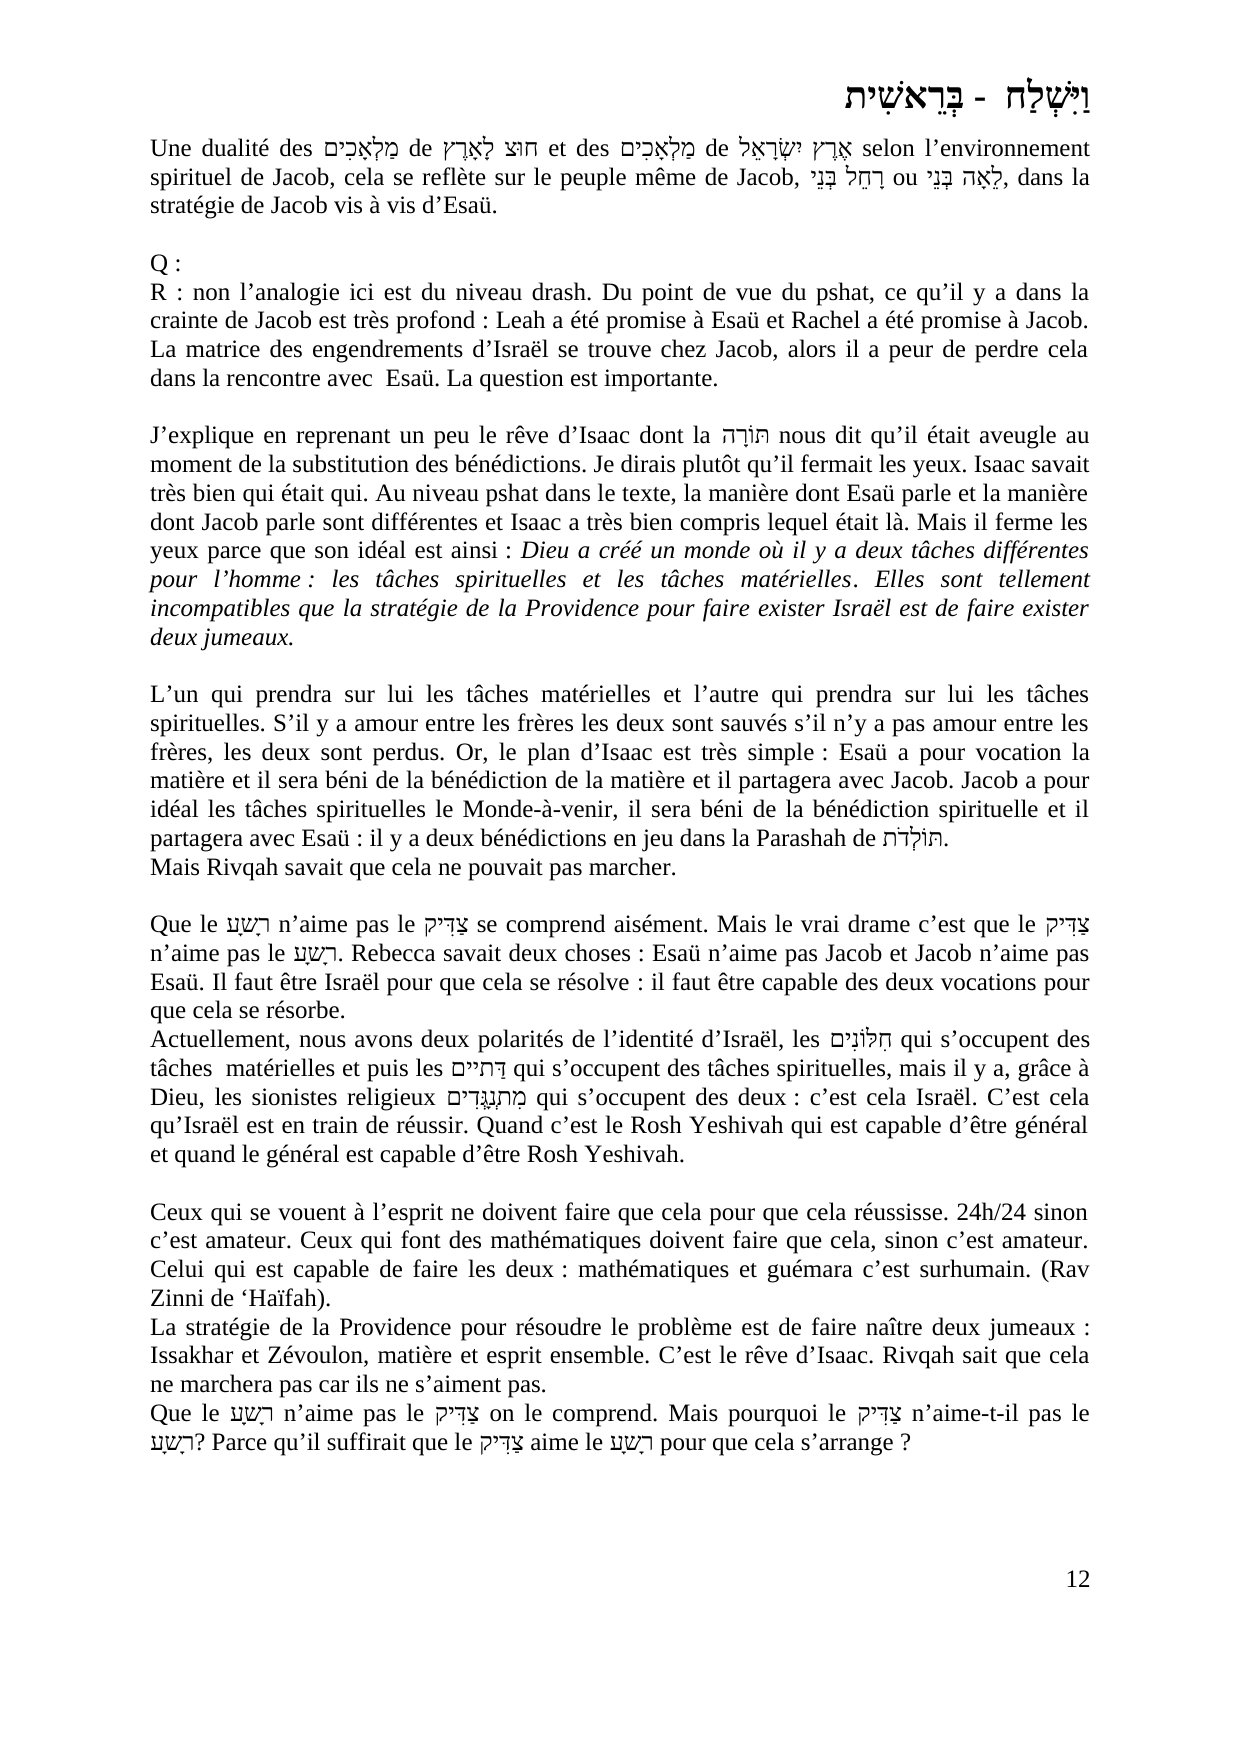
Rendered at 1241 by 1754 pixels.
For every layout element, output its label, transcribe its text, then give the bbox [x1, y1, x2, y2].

text La stratégie de la Providence pour résoudre le problème est de faire naître deux jumeaux : Issakhar et Zévoulon, matière et esprit ensemble. C’est le rêve d’Isaac. Rivqah sait que cela ne marchera pas car ils ne s’aiment pas. [150, 1312, 1090, 1398]
text J’explique en reprenant un peu le rêve d’Isaac dont la תּוֹרָה nous dit qu’il était aveugle au moment de la substitution des bénédictions. Je dirais plutôt qu’il fermait les yeux. Isaac savait très bien qui était qui. Au niveau pshat dans le texte, la manière dont Esaü parle et la manière dont Jacob parle sont différentes et Isaac a très bien compris lequel était là. Mais il ferme les yeux parce que son idéal est ainsi : Dieu a créé un monde où il y a deux tâches différentes pour l’homme : les tâches spirituelles et les tâches matérielles. Elles sont tellement incompatibles que la stratégie de la Providence pour faire exister Israël est de faire exister deux jumeaux. [150, 420, 1090, 650]
text Ceux qui se vouent à l’esprit ne doivent faire que cela pour que cela réussisse. 24h/24 sinon c’est amateur. Ceux qui font des mathématiques doivent faire que cela, sinon c’est amateur. Celui qui est capable de faire les deux : mathématiques et guémara c’est surhumain. (Rav Zinni de ‘Haïfah). [150, 1197, 1090, 1312]
text R : non l’analogie ici est du niveau drash. Du point de vue du pshat, ce qu’il y a dans la crainte de Jacob est très profond : Leah a été promise à Esaü et Rachel a été promise à Jacob. La matrice des engendrements d’Israël se trouve chez Jacob, alors il a peur de perdre cela dans la rencontre avec Esaü. La question est importante. [150, 277, 1090, 392]
text Que le רָשָע n’aime pas le צַדִּיק se comprend aisément. Mais le vrai drame c’est que le צַדִּיק n’aime pas le רָשָע. Rebecca savait deux choses : Esaü n’aime pas Jacob et Jacob n’aime pas Esaü. Il faut être Israël pour que cela se résolve : il faut être capable des deux vocations pour que cela se résorbe. [150, 909, 1090, 1024]
text Actuellement, nous avons deux polarités de l’identité d’Israël, les חִלּוֹנִים qui s’occupent des tâches matérielles et puis les דַּתיים qui s’occupent des tâches spirituelles, mais il y a, grâce à Dieu, les sionistes religieux מִתְנָגְּדִים qui s’occupent des deux : c’est cela Israël. C’est cela qu’Israël est en train de réussir. Quand c’est le Rosh Yeshivah qui est capable d’être général et quand le général est capable d’être Rosh Yeshivah. [150, 1024, 1090, 1168]
text L’un qui prendra sur lui les tâches matérielles et l’autre qui prendra sur lui les tâches spirituelles. S’il y a amour entre les frères les deux sont sauvés s’il n’y a pas amour entre les frères, les deux sont perdus. Or, le plan d’Isaac est très simple : Esaü a pour vocation la matière et il sera béni de la bénédiction de la matière et il partagera avec Jacob. Jacob a pour idéal les tâches spirituelles le Monde-à-venir, il sera béni de la bénédiction spirituelle et il partagera avec Esaü : il y a deux bénédictions en jeu dans la Parashah de תּוֹלְדֹת. [150, 679, 1090, 852]
text Une dualité des מַלְאָכִים de חוּצ לָאָרֶץ et des מַלְאָכִים de אֶרֶץ יִשְׂרָאֵל selon l’environnement spirituel de Jacob, cela se reflète sur le peuple même de Jacob, רָחֵל בְּנֵי ou לֵאָה בְּנֵי, dans la stratégie de Jacob vis à vis d’Esaü. [150, 133, 1090, 219]
text Que le רָשָע n’aime pas le צַדִּיק on le comprend. Mais pourquoi le צַדִּיק n’aime-t-il pas le רָשָע? Parce qu’il suffirait que le צַדִּיק aime le רָשָע pour que cela s’arrange ? [150, 1398, 1090, 1455]
text Q : [150, 248, 1090, 277]
text Mais Rivqah savait que cela ne pouvait pas marcher. [150, 852, 1090, 880]
